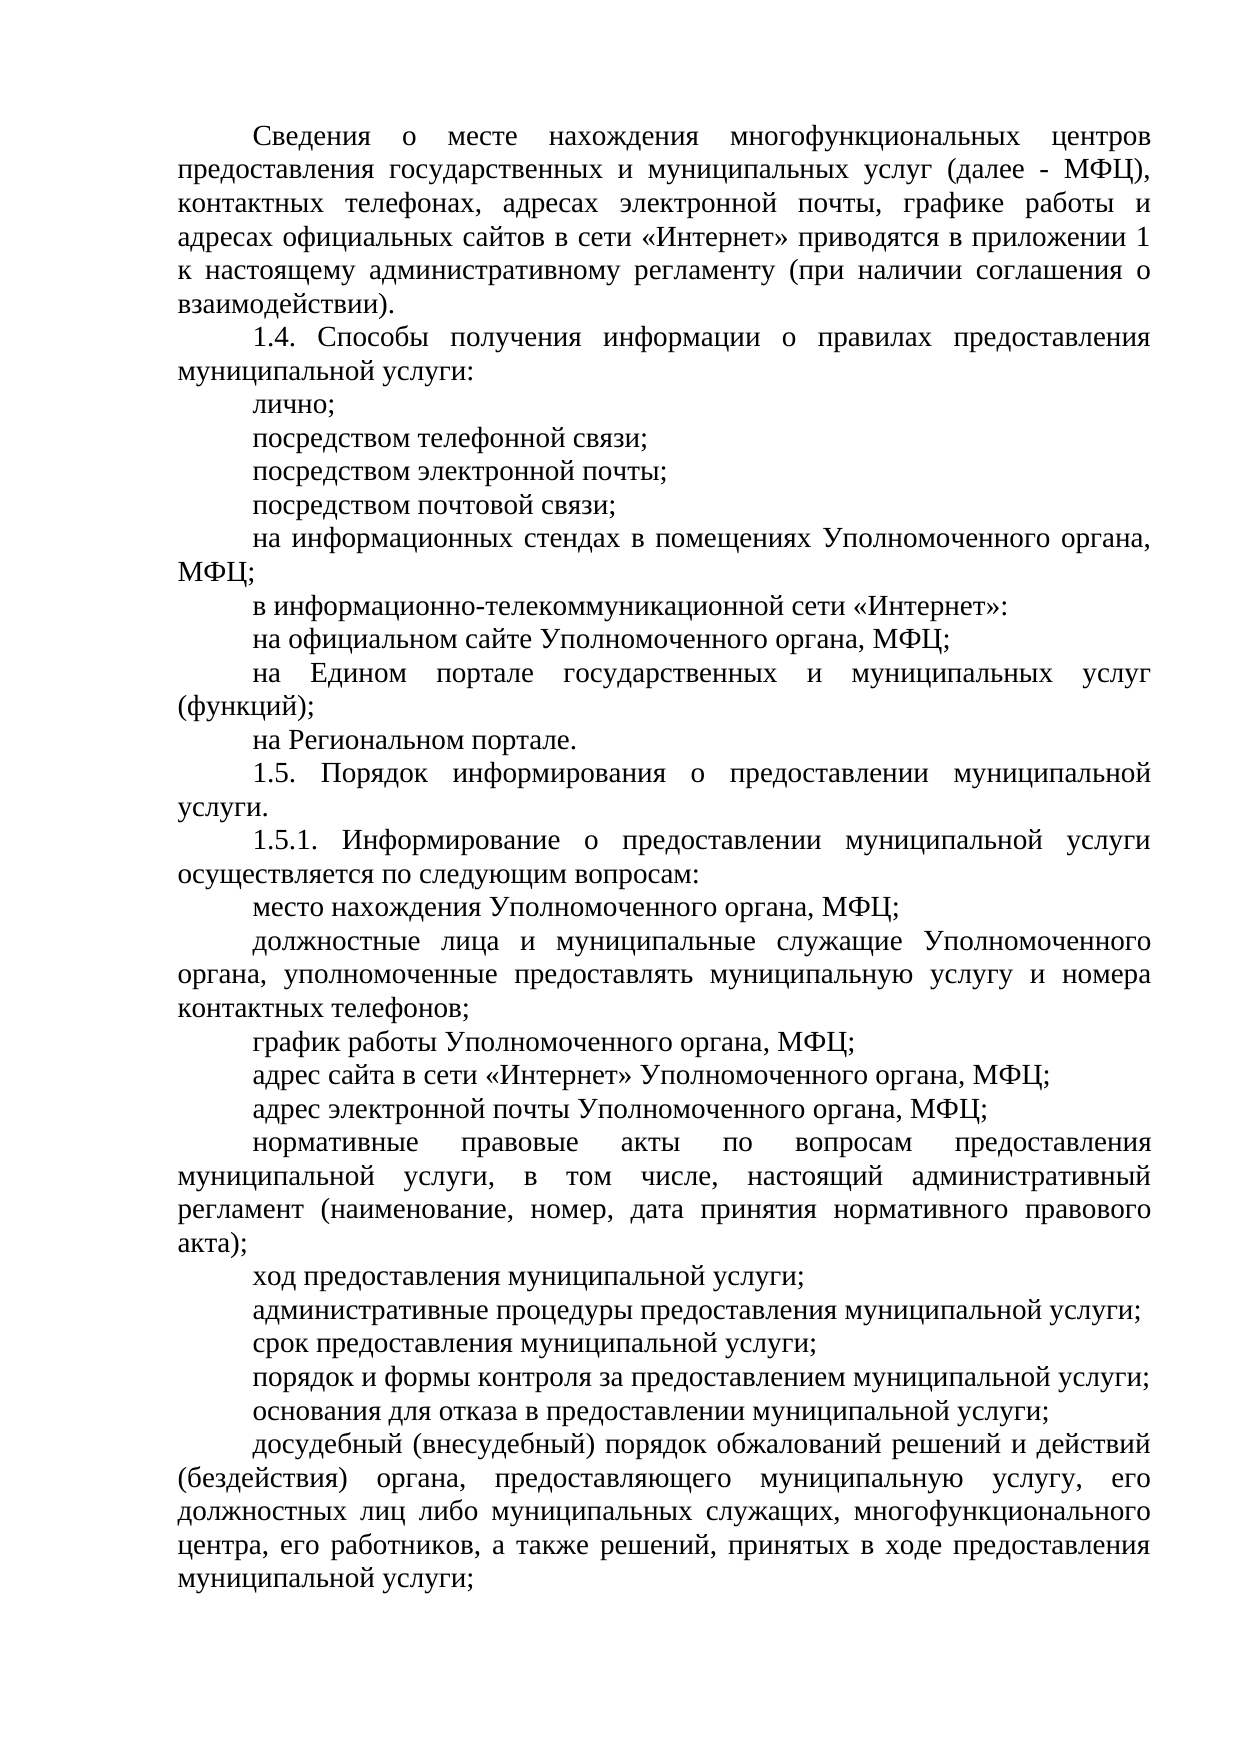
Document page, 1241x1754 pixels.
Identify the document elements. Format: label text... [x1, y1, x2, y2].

text место нахождения Уполномоченного органа, МФЦ; [177, 889, 1152, 923]
text досудебный (внесудебный) порядок обжалований решений и действий (бездействия) органа, предоставляющего муниципальную услугу, его должностных лиц либо муниципальных служащих, многофункционального центра, его работников, а также решений, принятых в ходе предоставления муниципальной услуги; [177, 1426, 1152, 1594]
text должностные лица и муниципальные служащие Уполномоченного органа, уполномоченные предоставлять муниципальную услугу и номера контактных телефонов; [177, 923, 1152, 1024]
text в информационно-телекоммуникационной сети «Интернет»: [177, 588, 1152, 621]
text срок предоставления муниципальной услуги; [177, 1326, 1152, 1359]
text лично; [177, 386, 1152, 420]
text посредством электронной почты; [177, 453, 1152, 487]
text на Региональном портале. [177, 722, 1152, 755]
text на официальном сайте Уполномоченного органа, МФЦ; [177, 621, 1152, 655]
text основания для отказа в предоставлении муниципальной услуги; [177, 1393, 1152, 1426]
text нормативные правовые акты по вопросам предоставления муниципальной услуги, в том числе, настоящий административный регламент (наименование, номер, дата принятия нормативного правового акта); [177, 1124, 1152, 1258]
text Сведения о месте нахождения многофункциональных центров предоставления государственных и муниципальных услуг (далее - МФЦ), контактных телефонах, адресах электронной почты, графике работы и адресах официальных сайтов в сети «Интернет» приводятся в приложении 1 к настоящему административному регламенту (при наличии соглашения о взаимодействии). [177, 118, 1152, 319]
text посредством телефонной связи; [177, 420, 1152, 453]
text на информационных стендах в помещениях Уполномоченного органа, МФЦ; [177, 521, 1152, 588]
text 1.5.1. Информирование о предоставлении муниципальной услуги осуществляется по следующим вопросам: [177, 822, 1152, 889]
text график работы Уполномоченного органа, МФЦ; [177, 1024, 1152, 1057]
text административные процедуры предоставления муниципальной услуги; [177, 1292, 1152, 1326]
text порядок и формы контроля за предоставлением муниципальной услуги; [177, 1359, 1152, 1393]
text на Едином портале государственных и муниципальных услуг (функций); [177, 655, 1152, 722]
text 1.4. Способы получения информации о правилах предоставления муниципальной услуги: [177, 319, 1152, 386]
text адрес сайта в сети «Интернет» Уполномоченного органа, МФЦ; [177, 1057, 1152, 1091]
text 1.5. Порядок информирования о предоставлении муниципальной услуги. [177, 755, 1152, 822]
text посредством почтовой связи; [177, 487, 1152, 521]
text ход предоставления муниципальной услуги; [177, 1258, 1152, 1292]
text адрес электронной почты Уполномоченного органа, МФЦ; [177, 1091, 1152, 1124]
